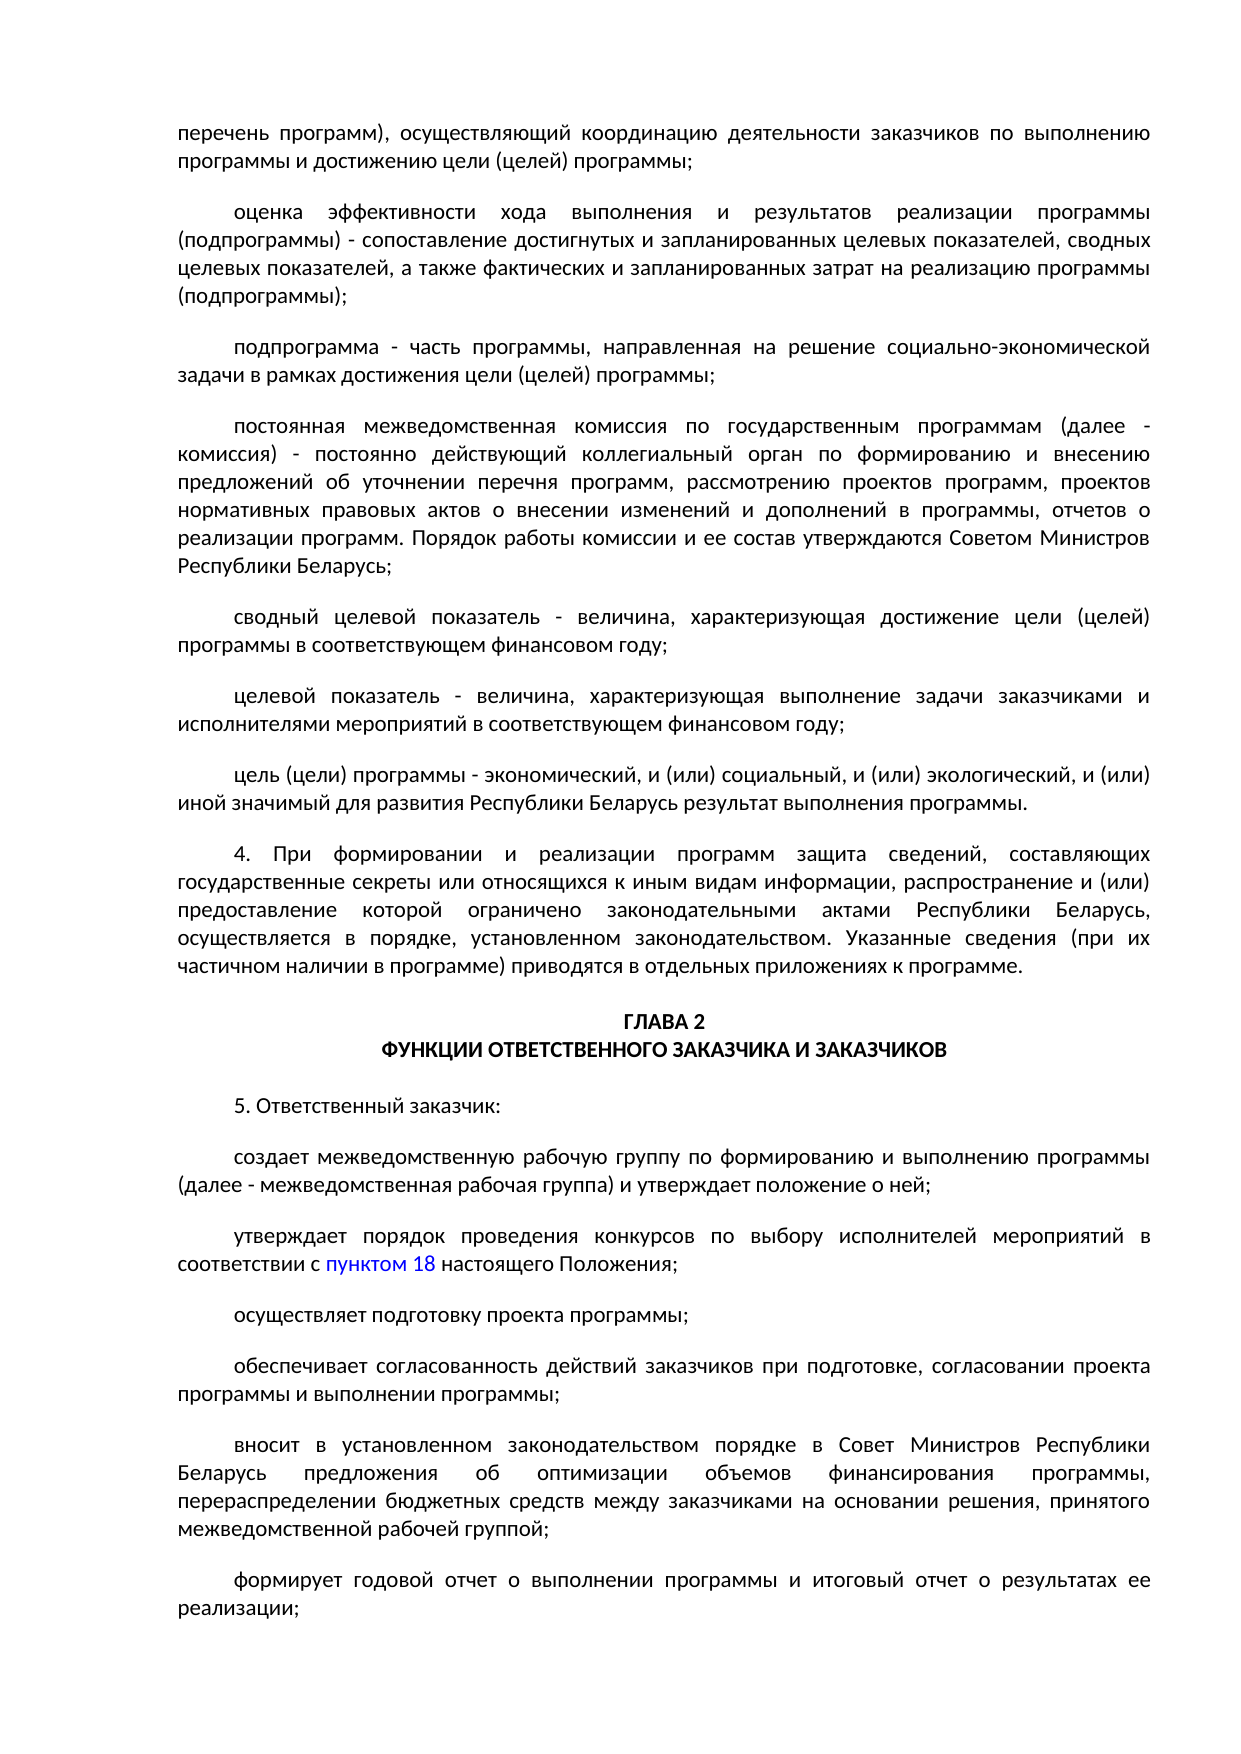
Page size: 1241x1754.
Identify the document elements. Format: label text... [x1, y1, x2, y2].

text ГЛАВА 2 [177, 1007, 1152, 1035]
text цель (цели) программы - экономический, и (или) социальный, и (или) экологический, и (или) иной значимый для развития Республики Беларусь результат выполнения программы. [177, 760, 1152, 816]
text создает межведомственную рабочую группу по формированию и выполнению программы (далее - межведомственная рабочая группа) и утверждает положение о ней; [177, 1142, 1152, 1198]
text ФУНКЦИИ ОТВЕТСТВЕННОГО ЗАКАЗЧИКА И ЗАКАЗЧИКОВ [177, 1035, 1152, 1063]
text осуществляет подготовку проекта программы; [177, 1300, 1152, 1328]
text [177, 118, 1152, 174]
text 5. Ответственный заказчик: [177, 1091, 1152, 1119]
text вносит в установленном законодательством порядке в Совет Министров Республики Беларусь предложения об оптимизации объемов финансирования программы, перераспределении бюджетных средств между заказчиками на основании решения, принятого межведомственной рабочей группой; [177, 1430, 1152, 1542]
text целевой показатель - величина, характеризующая выполнение задачи заказчиками и исполнителями мероприятий в соответствующем финансовом году; [177, 681, 1152, 737]
text постоянная межведомственная комиссия по государственным программам (далее - комиссия) - постоянно действующий коллегиальный орган по формированию и внесению предложений об уточнении перечня программ, рассмотрению проектов программ, проектов нормативных правовых актов о внесении изменений и дополнений в программы, отчетов о реализации программ. Порядок работы комиссии и ее состав утверждаются Советом Министров Республики Беларусь; [177, 411, 1152, 579]
text подпрограмма - часть программы, направленная на решение социально-экономической задачи в рамках достижения цели (целей) программы; [177, 332, 1152, 388]
text сводный целевой показатель - величина, характеризующая достижение цели (целей) программы в соответствующем финансовом году; [177, 602, 1152, 658]
text формирует годовой отчет о выполнении программы и итоговый отчет о результатах ее реализации; [177, 1565, 1152, 1621]
text 4. При формировании и реализации программ защита сведений, составляющих государственные секреты или относящихся к иным видам информации, распространение и (или) предоставление которой ограничено законодательными актами Республики Беларусь, осуществляется в порядке, установленном законодательством. Указанные сведения (при их частичном наличии в программе) приводятся в отдельных приложениях к программе. [177, 839, 1152, 979]
text утверждает порядок проведения конкурсов по выбору исполнителей мероприятий в соответствии с пунктом 18 настоящего Положения; [177, 1221, 1152, 1277]
text оценка эффективности хода выполнения и результатов реализации программы (подпрограммы) - сопоставление достигнутых и запланированных целевых показателей, сводных целевых показателей, а также фактических и запланированных затрат на реализацию программы (подпрограммы); [177, 197, 1152, 309]
text обеспечивает согласованность действий заказчиков при подготовке, согласовании проекта программы и выполнении программы; [177, 1351, 1152, 1407]
